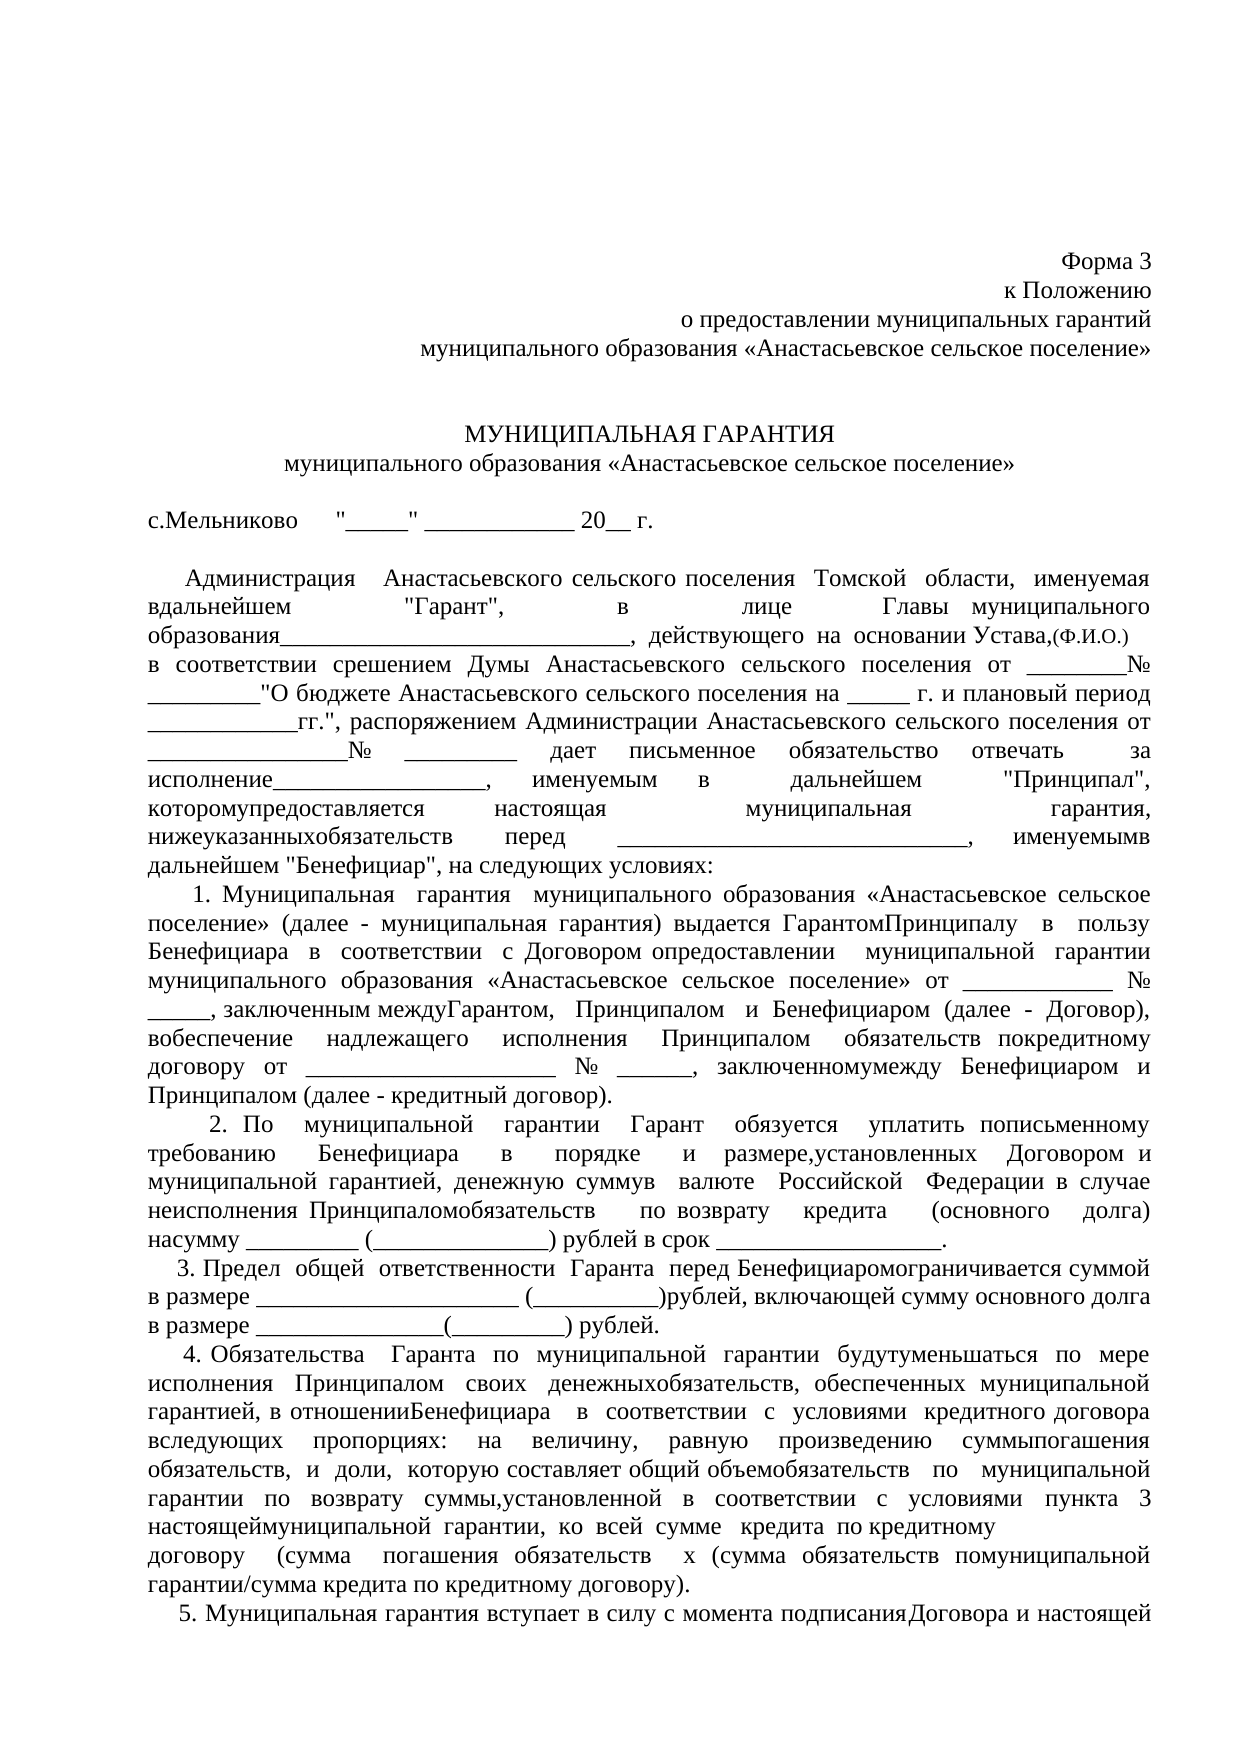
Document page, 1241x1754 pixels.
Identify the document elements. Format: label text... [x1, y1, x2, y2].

text 1. Муниципальная гарантия муниципального образования «Анастасьевское сельское поселение» (далее - муниципальная гарантия) выдается ГарантомПринципалу в пользу Бенефициара в соответствии с Договором опредоставлении муниципальной гарантии муниципального образования «Анастасьевское сельское поселение» от ____________ № _____, заключенным междуГарантом, Принципалом и Бенефициаром (далее - Договор), вобеспечение надлежащего исполнения Принципалом обязательств покредитному договору от ____________________ № ______, заключенномумежду Бенефициаром и Принципалом (далее - кредитный договор). [148, 879, 1152, 1109]
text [148, 1598, 1152, 1626]
text к Положению [148, 275, 1152, 304]
text 4. Обязательства Гаранта по муниципальной гарантии будутуменьшаться по мере исполнения Принципалом своих денежныхобязательств, обеспеченных муниципальной гарантией, в отношенииБенефициара в соответствии с условиями кредитного договора вследующих пропорциях: на величину, равную произведению суммыпогашения обязательств, и доли, которую составляет общий объемобязательств по муниципальной гарантии по возврату суммы,установленной в соответствии с условиями пункта 3 настоящеймуниципальной гарантии, ко всей сумме кредита по кредитному [148, 1339, 1152, 1540]
text в соответствии срешением Думы Анастасьевского сельского поселения от ________№ _________"О бюджете Анастасьевского сельского поселения на _____ г. и плановый период ____________гг.", распоряжением Администрации Анастасьевского сельского поселения от ________________№ _________ дает письменное обязательство отвечать за исполнение_________________, именуемым в дальнейшем "Принципал", которомупредоставляется настоящая муниципальная гарантия, нижеуказанныхобязательств перед ____________________________, именуемымв дальнейшем "Бенефициар", на следующих условиях: [148, 649, 1152, 879]
text МУНИЦИПАЛЬНАЯ ГАРАНТИЯ [148, 419, 1152, 448]
text 3. Предел общей ответственности Гаранта перед Бенефициаромограничивается суммой в размере _____________________ (__________)рублей, включающей сумму основного долга в размере _______________(_________) рублей. [148, 1253, 1152, 1339]
text муниципального образования «Анастасьевское сельское поселение» [148, 448, 1152, 476]
text о предоставлении муниципальных гарантий [148, 304, 1152, 333]
text Форма 3 [148, 246, 1152, 275]
text с.Мельниково "_____" ____________ 20__ г. [148, 505, 1152, 534]
text муниципального образования «Анастасьевское сельское поселение» [148, 333, 1152, 361]
text договору (сумма погашения обязательств х (сумма обязательств помуниципальной гарантии/сумма кредита по кредитному договору). [148, 1540, 1152, 1598]
text 2. По муниципальной гарантии Гарант обязуется уплатить пописьменному требованию Бенефициара в порядке и размере,установленных Договором и муниципальной гарантией, денежную суммув валюте Российской Федерации в случае неисполнения Принципаломобязательств по возврату кредита (основного долга) насумму _________ (______________) рублей в срок __________________. [148, 1109, 1152, 1253]
text Администрация Анастасьевского сельского поселения Томской области, именуемая вдальнейшем "Гарант", в лице Главы муниципального образования____________________________, действующего на основании Устава,(Ф.И.О.) [148, 563, 1152, 649]
